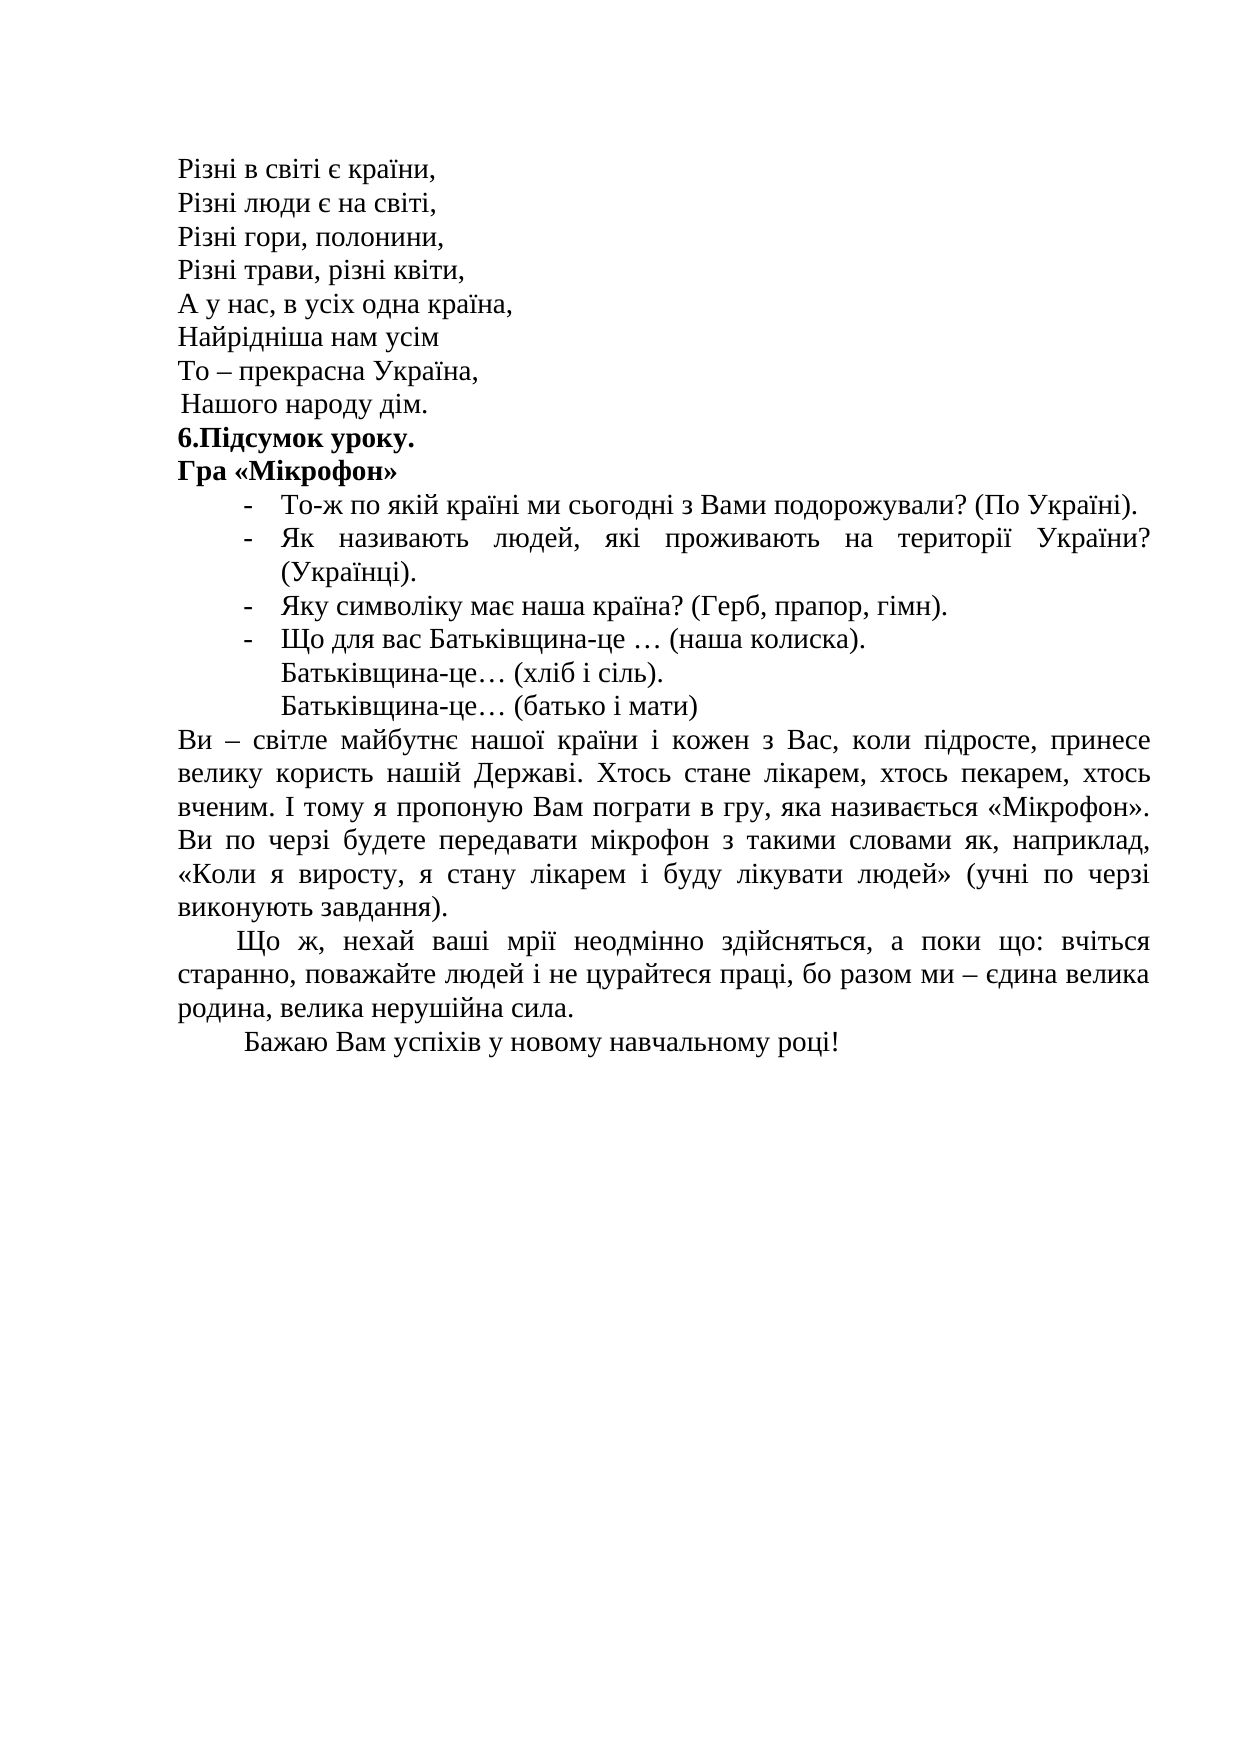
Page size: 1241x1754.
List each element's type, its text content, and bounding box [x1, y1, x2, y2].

text Різні трави, різні квіти, [177, 252, 1152, 286]
text Що ж, нехай ваші мрії неодмінно здійсняться, а поки що: вчіться старанно, поважайте людей і не цурайтеся праці, бо разом ми – єдина велика родина, велика нерушійна сила. [177, 923, 1152, 1024]
list Що для вас Батьківщина-це … (наша колиска). Батьківщина-це… (хліб і сіль). Батьківщина-це… (батько і мати) [243, 621, 1152, 722]
text Різні люди є на світі, [177, 185, 1152, 219]
text Різні гори, полонини, [177, 219, 1152, 252]
text Ви – світле майбутнє нашої країни і кожен з Вас, коли підросте, принесе велику користь нашій Державі. Хтось стане лікарем, хтось пекарем, хтось вченим. І тому я пропоную Вам пограти в гру, яка називається «Мікрофон». Ви по черзі будете передавати мікрофон з такими словами як, наприклад, «Коли я виросту, я стану лікарем і буду лікувати людей» (учні по черзі виконують завдання). [177, 722, 1152, 923]
text Різні в світі є країни, [177, 152, 1152, 185]
text А у нас, в усіх одна країна, [177, 286, 1152, 319]
list Як називають людей, які проживають на території України? (Українці). [243, 521, 1152, 588]
text Гра «Мікрофон» [177, 453, 1152, 487]
text Бажаю Вам успіхів у новому навчальному році! [177, 1024, 1152, 1057]
text 6.Підсумок уроку. [177, 420, 1152, 453]
list То-ж по якій країні ми сьогодні з Вами подорожували? (По Україні). [243, 487, 1152, 521]
text Найрідніша нам усім [177, 319, 1152, 353]
list Яку символіку має наша країна? (Герб, прапор, гімн). [243, 588, 1152, 621]
text Нашого народу дім. [158, 386, 1152, 420]
text То – прекрасна Україна, [177, 353, 1152, 386]
